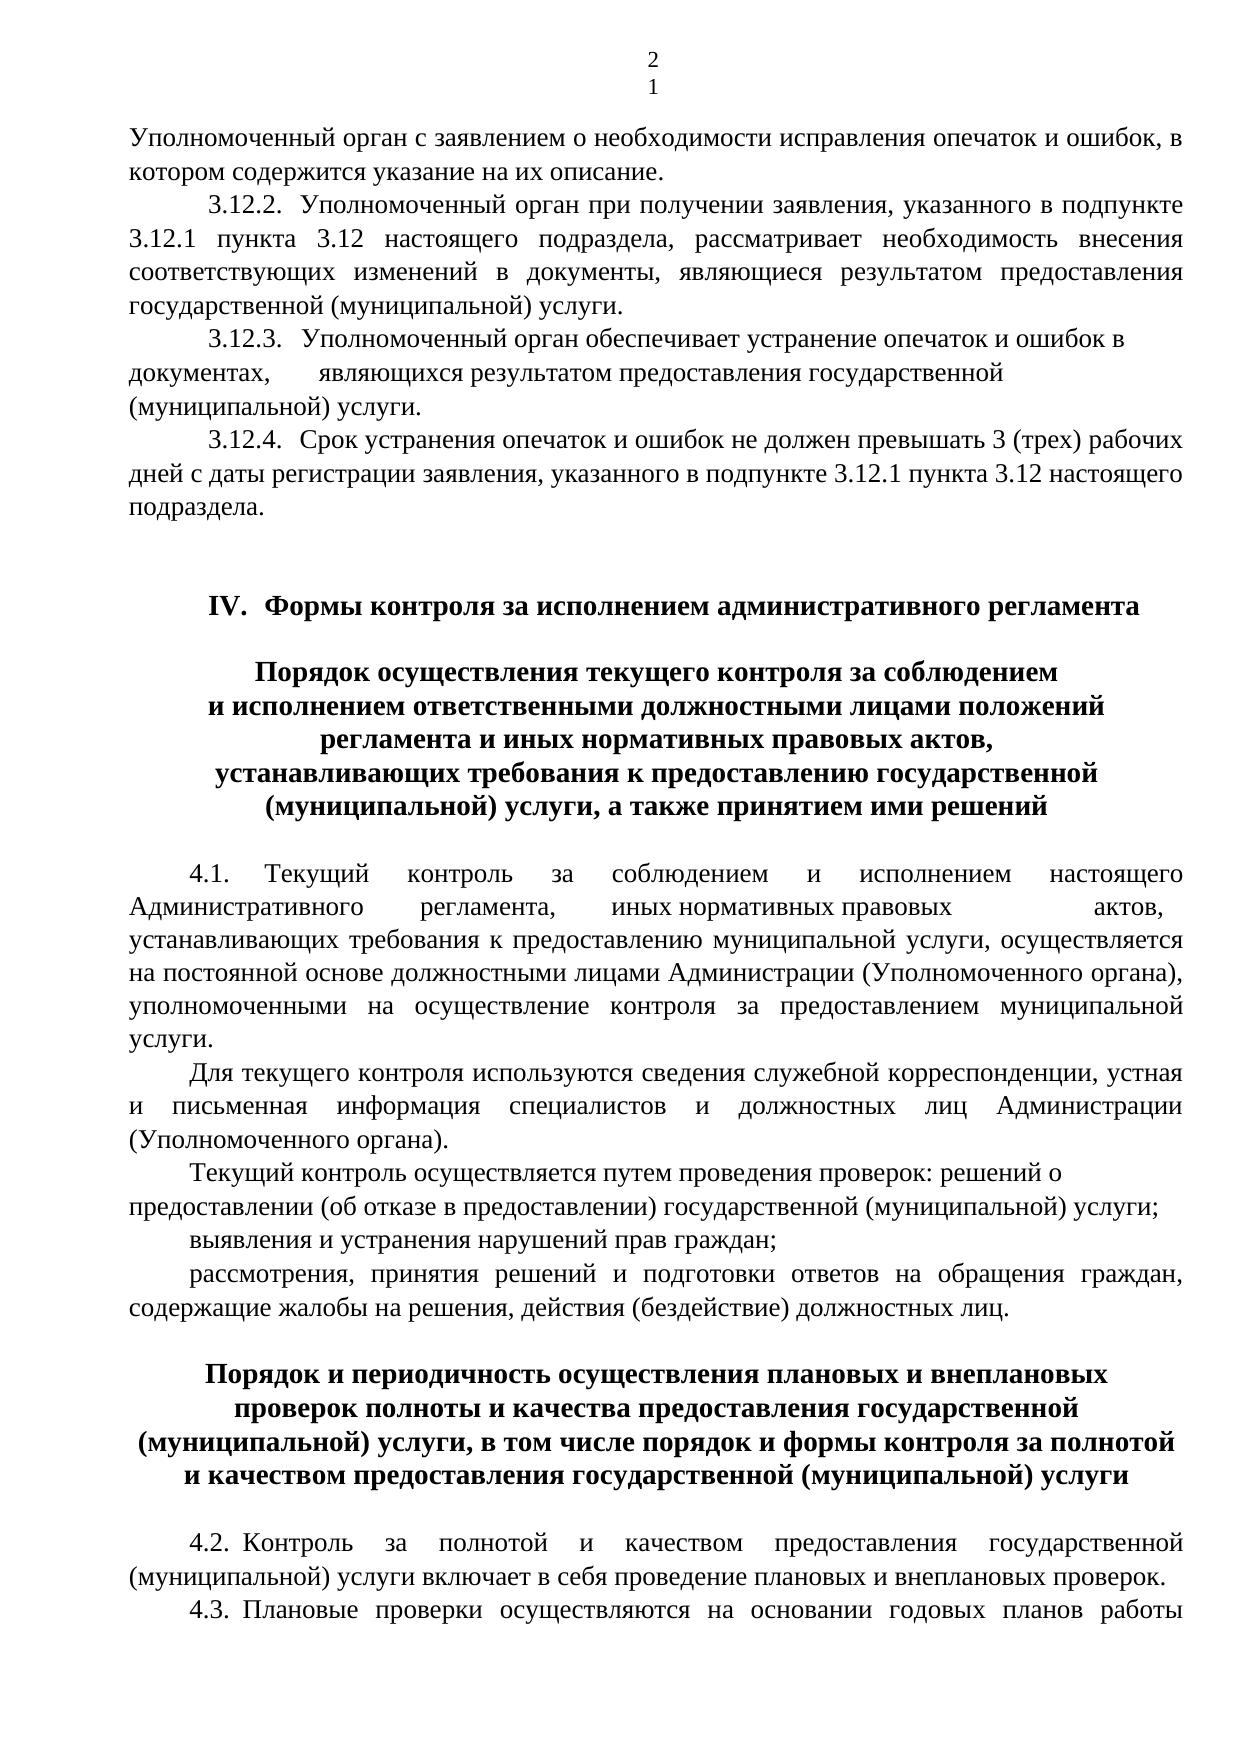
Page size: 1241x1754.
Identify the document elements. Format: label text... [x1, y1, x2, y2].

text Для текущего контроля используются сведения служебной корреспонденции, устная и письменная информация специалистов и должностных лиц Администрации (Уполномоченного органа). [129, 1054, 1184, 1155]
text Текущий контроль осуществляется путем проведения проверок: решений о предоставлении (об отказе в предоставлении) государственной (муниципальной) услуги; [129, 1155, 1184, 1222]
text документах, являющихся результатом предоставления государственной [129, 355, 1184, 388]
list Срок устранения опечаток и ошибок не должен превышать 3 (трех) рабочих дней с даты регистрации заявления, указанного в подпункте 3.12.1 пункта 3.12 настоящего подраздела. [129, 422, 1184, 522]
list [129, 120, 1184, 187]
text устанавливающих требования к предоставлению муниципальной услуги, осуществляется на постоянной основе должностными лицами Администрации (Уполномоченного органа), уполномоченными на осуществление контроля за предоставлением муниципальной услуги. [129, 922, 1184, 1054]
text (муниципальной) услуги. [129, 388, 1184, 422]
text Порядок и периодичность осуществления плановых и внеплановых проверок полноты и качества предоставления государственной (муниципальной) услуги, в том числе порядок и формы контроля за полнотой и качеством предоставления государственной (муниципальной) услуги [129, 1357, 1184, 1491]
list Формы контроля за исполнением административного регламента [129, 590, 1184, 622]
list Уполномоченный орган при получении заявления, указанного в подпункте 3.12.1 пункта 3.12 настоящего подраздела, рассматривает необходимость внесения соответствующих изменений в документы, являющиеся результатом предоставления государственной (муниципальной) услуги. [129, 187, 1184, 321]
text рассмотрения, принятия решений и подготовки ответов на обращения граждан, содержащие жалобы на решения, действия (бездействие) должностных лиц. [129, 1256, 1184, 1323]
list Уполномоченный орган обеспечивает устранение опечаток и ошибок в [129, 321, 1184, 355]
text выявления и устранения нарушений прав граждан; [129, 1222, 1184, 1256]
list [129, 1592, 1184, 1625]
list Текущий контроль за соблюдением и исполнением настоящего Административного регламента, иных нормативных правовых актов, [129, 856, 1184, 922]
text Порядок осуществления текущего контроля за соблюдением и исполнением ответственными должностными лицами положений регламента и иных нормативных правовых актов, устанавливающих требования к предоставлению государственной (муниципальной) услуги, а также принятием ими решений [129, 655, 1184, 822]
list Контроль за полнотой и качеством предоставления государственной (муниципальной) услуги включает в себя проведение плановых и внеплановых проверок. [129, 1525, 1184, 1592]
